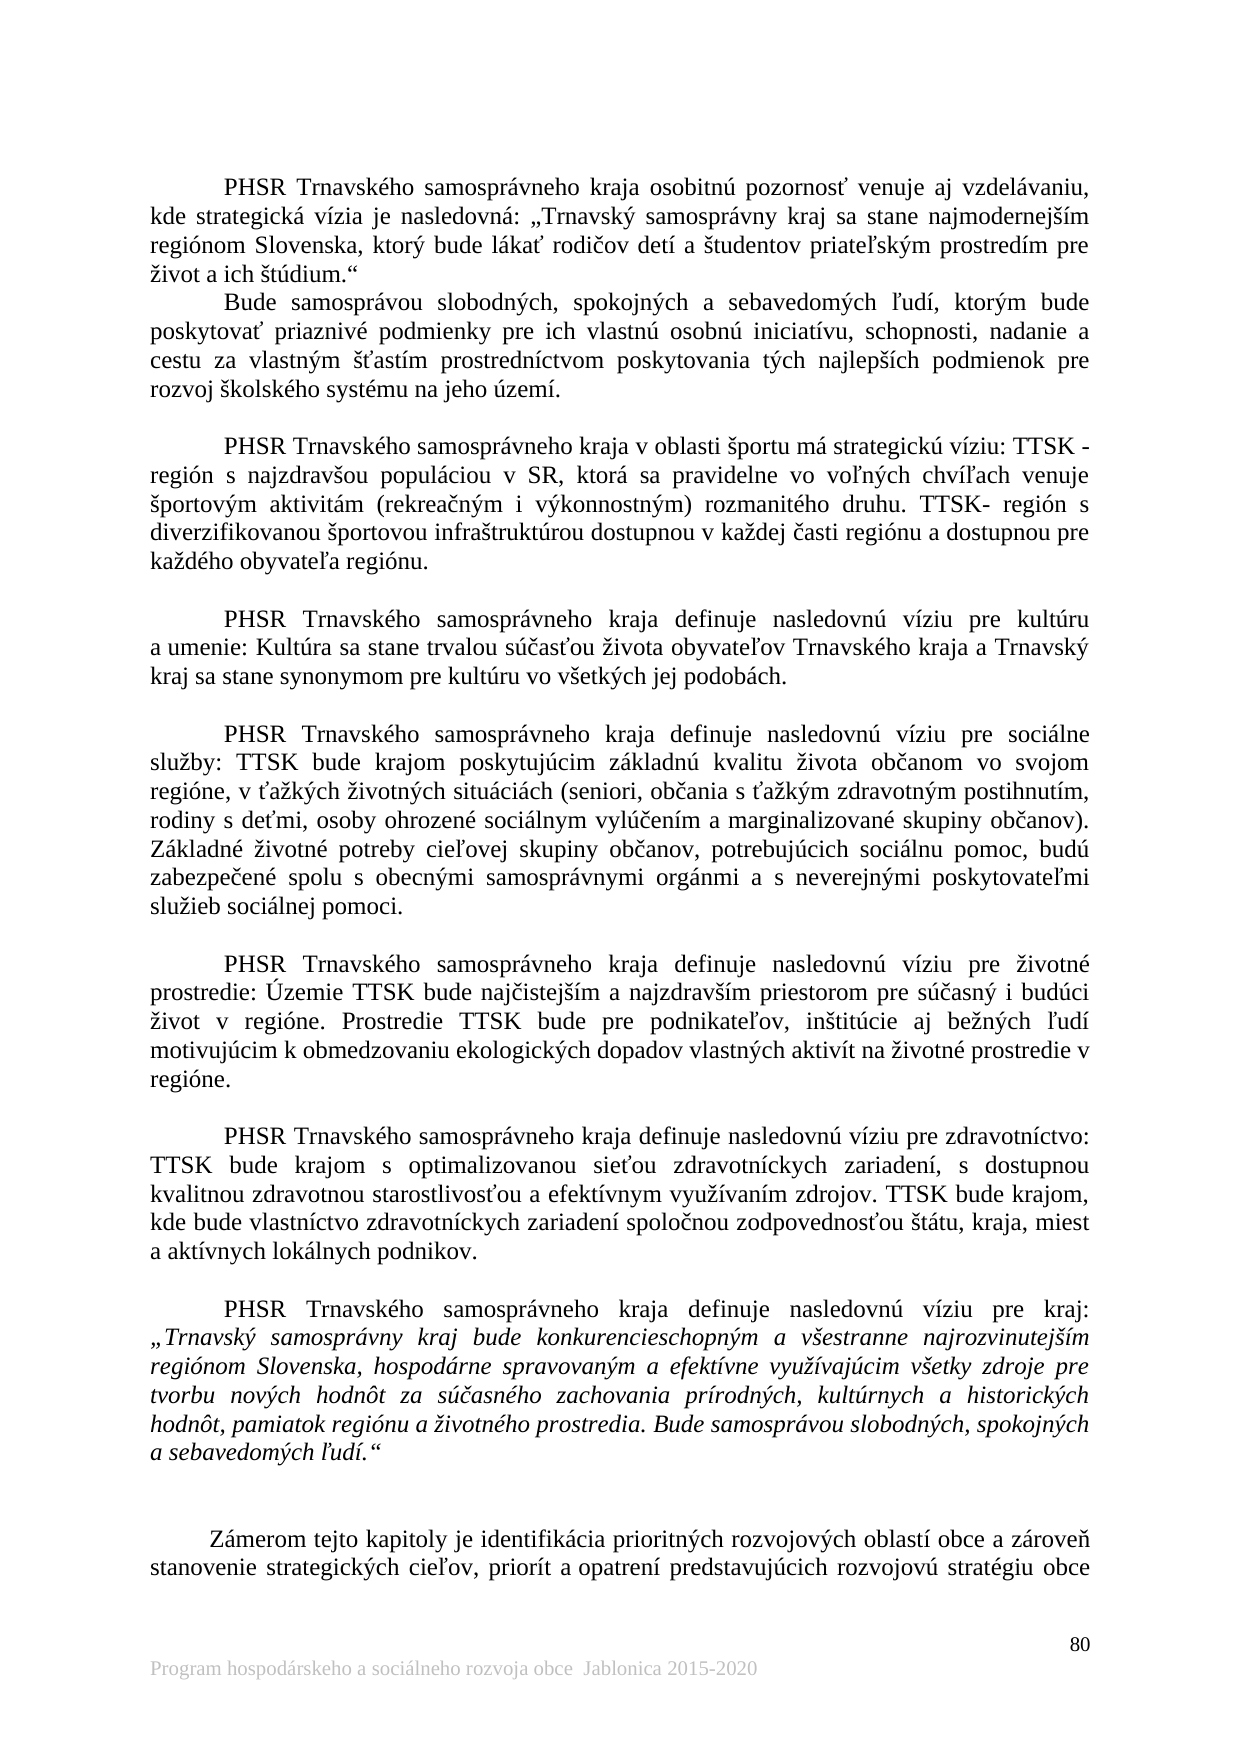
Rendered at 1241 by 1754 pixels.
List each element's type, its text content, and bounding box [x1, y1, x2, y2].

text PHSR Trnavského samosprávneho kraja definuje nasledovnú víziu pre kraj: „Trnavský samosprávny kraj bude konkurencieschopným a všestranne najrozvinutejším regiónom Slovenska, hospodárne spravovaným a efektívne využívajúcim všetky zdroje pre tvorbu nových hodnôt za súčasného zachovania prírodných, kultúrnych a historických hodnôt, pamiatok regiónu a životného prostredia. Bude samosprávou slobodných, spokojných a sebavedomých ľudí.“ [150, 1294, 1090, 1466]
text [150, 1524, 1090, 1581]
text PHSR Trnavského samosprávneho kraja definuje nasledovnú víziu pre zdravotníctvo: TTSK bude krajom s optimalizovanou sieťou zdravotníckych zariadení, s dostupnou kvalitnou zdravotnou starostlivosťou a efektívnym využívaním zdrojov. TTSK bude krajom, kde bude vlastníctvo zdravotníckych zariadení spoločnou zodpovednosťou štátu, kraja, miest a aktívnych lokálnych podnikov. [150, 1121, 1090, 1265]
text PHSR Trnavského samosprávneho kraja definuje nasledovnú víziu pre kultúru a umenie: Kultúra sa stane trvalou súčasťou života obyvateľov Trnavského kraja a Trnavský kraj sa stane synonymom pre kultúru vo všetkých jej podobách. [150, 604, 1090, 690]
text Bude samosprávou slobodných, spokojných a sebavedomých ľudí, ktorým bude poskytovať priaznivé podmienky pre ich vlastnú osobnú iniciatívu, schopnosti, nadanie a cestu za vlastným šťastím prostredníctvom poskytovania tých najlepších podmienok pre rozvoj školského systému na jeho území. [150, 287, 1090, 402]
text PHSR Trnavského samosprávneho kraja v oblasti športu má strategickú víziu: TTSK - región s najzdravšou populáciou v SR, ktorá sa pravidelne vo voľných chvíľach venuje športovým aktivitám (rekreačným i výkonnostným) rozmanitého druhu. TTSK- región s diverzifikovanou športovou infraštruktúrou dostupnou v každej časti regiónu a dostupnou pre každého obyvateľa regiónu. [150, 431, 1090, 575]
text PHSR Trnavského samosprávneho kraja osobitnú pozornosť venuje aj vzdelávaniu, kde strategická vízia je nasledovná: „Trnavský samosprávny kraj sa stane najmodernejším regiónom Slovenska, ktorý bude lákať rodičov detí a študentov priateľským prostredím pre život a ich štúdium.“ [150, 172, 1090, 287]
text PHSR Trnavského samosprávneho kraja definuje nasledovnú víziu pre životné prostredie: Územie TTSK bude najčistejším a najzdravším priestorom pre súčasný i budúci život v regióne. Prostredie TTSK bude pre podnikateľov, inštitúcie aj bežných ľudí motivujúcim k obmedzovaniu ekologických dopadov vlastných aktivít na životné prostredie v regióne. [150, 949, 1090, 1092]
text PHSR Trnavského samosprávneho kraja definuje nasledovnú víziu pre sociálne služby: TTSK bude krajom poskytujúcim základnú kvalitu života občanom vo svojom regióne, v ťažkých životných situáciách (seniori, občania s ťažkým zdravotným postihnutím, rodiny s deťmi, osoby ohrozené sociálnym vylúčením a marginalizované skupiny občanov). Základné životné potreby cieľovej skupiny občanov, potrebujúcich sociálnu pomoc, budú zabezpečené spolu s obecnými samosprávnymi orgánmi a s neverejnými poskytovateľmi služieb sociálnej pomoci. [150, 719, 1090, 920]
